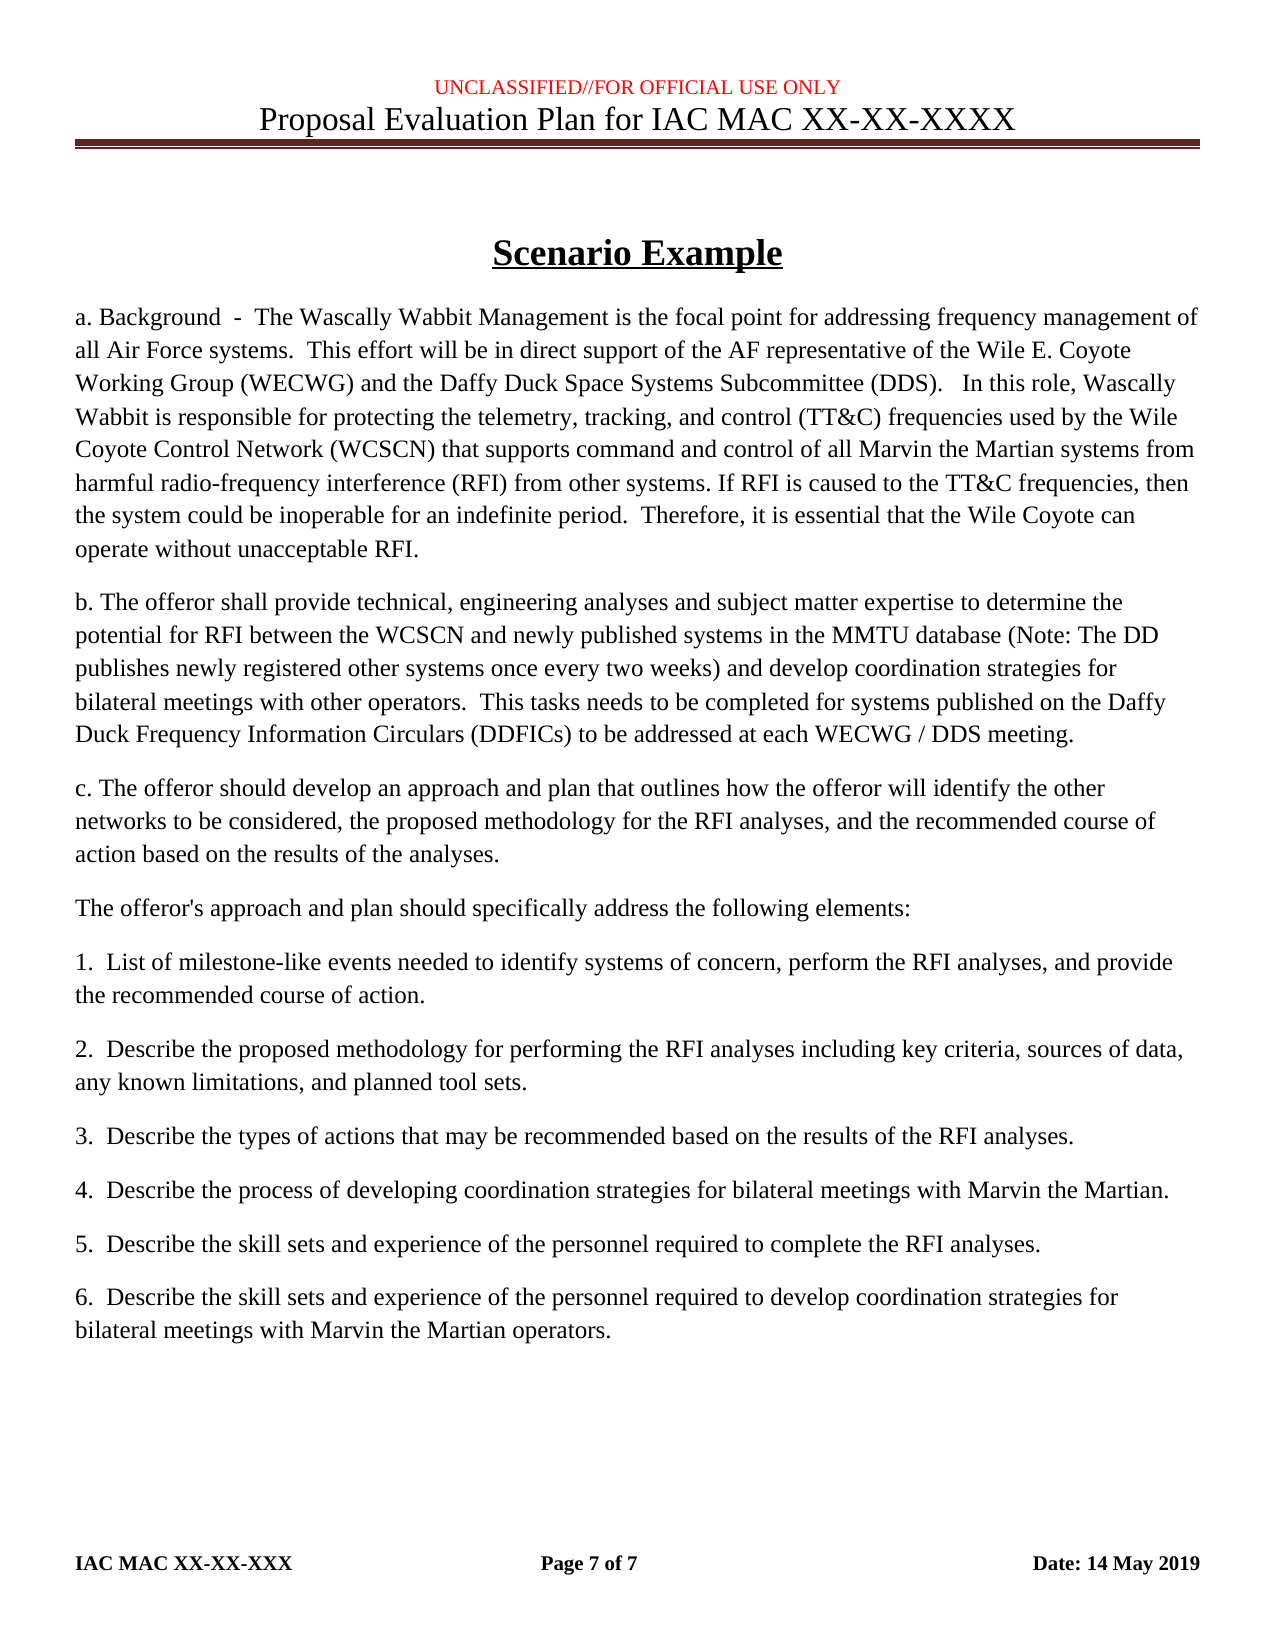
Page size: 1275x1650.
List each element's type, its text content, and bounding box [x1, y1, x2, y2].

text 2. Describe the proposed methodology for performing the RFI analyses including key criteria, sources of data, any known limitations, and planned tool sets. [75, 1034, 1200, 1096]
text 4. Describe the process of developing coordination strategies for bilateral meetings with Marvin the Martian. [75, 1175, 1200, 1203]
text Scenario Example [75, 230, 1200, 273]
text b. The offeror shall provide technical, engineering analyses and subject matter expertise to determine the potential for RFI between the WCSCN and newly published systems in the MMTU database (Note: The DD publishes newly registered other systems once every two weeks) and develop coordination strategies for bilateral meetings with other operators. This tasks needs to be completed for systems published on the Daffy Duck Frequency Information Circulars (DDFICs) to be addressed at each WECWG / DDS meeting. [75, 587, 1200, 748]
text 6. Describe the skill sets and experience of the personnel required to develop coordination strategies for bilateral meetings with Marvin the Martian operators. [75, 1282, 1200, 1344]
text 3. Describe the types of actions that may be recommended based on the results of the RFI analyses. [75, 1121, 1200, 1150]
text 5. Describe the skill sets and experience of the personnel required to complete the RFI analyses. [75, 1229, 1200, 1257]
text c. The offeror should develop an approach and plan that outlines how the offeror will identify the other networks to be considered, the proposed methodology for the RFI analyses, and the recommended course of action based on the results of the analyses. [75, 773, 1200, 868]
text 1. List of milestone-like events needed to identify systems of concern, perform the RFI analyses, and provide the recommended course of action. [75, 947, 1200, 1009]
text a. Background - The Wascally Wabbit Management is the focal point for addressing frequency management of all Air Force systems. This effort will be in direct support of the AF representative of the Wile E. Coyote Working Group (WECWG) and the Daffy Duck Space Systems Subcommittee (DDS). In this role, Wascally Wabbit is responsible for protecting the telemetry, tracking, and control (TT&C) frequencies used by the Wile Coyote Control Network (WCSCN) that supports command and control of all Marvin the Martian systems from harmful radio-frequency interference (RFI) from other systems. If RFI is caused to the TT&C frequencies, then the system could be inoperable for an indefinite period. Therefore, it is essential that the Wile Coyote can operate without unacceptable RFI. [75, 302, 1200, 562]
text The offeror's approach and plan should specifically address the following elements: [75, 893, 1200, 922]
